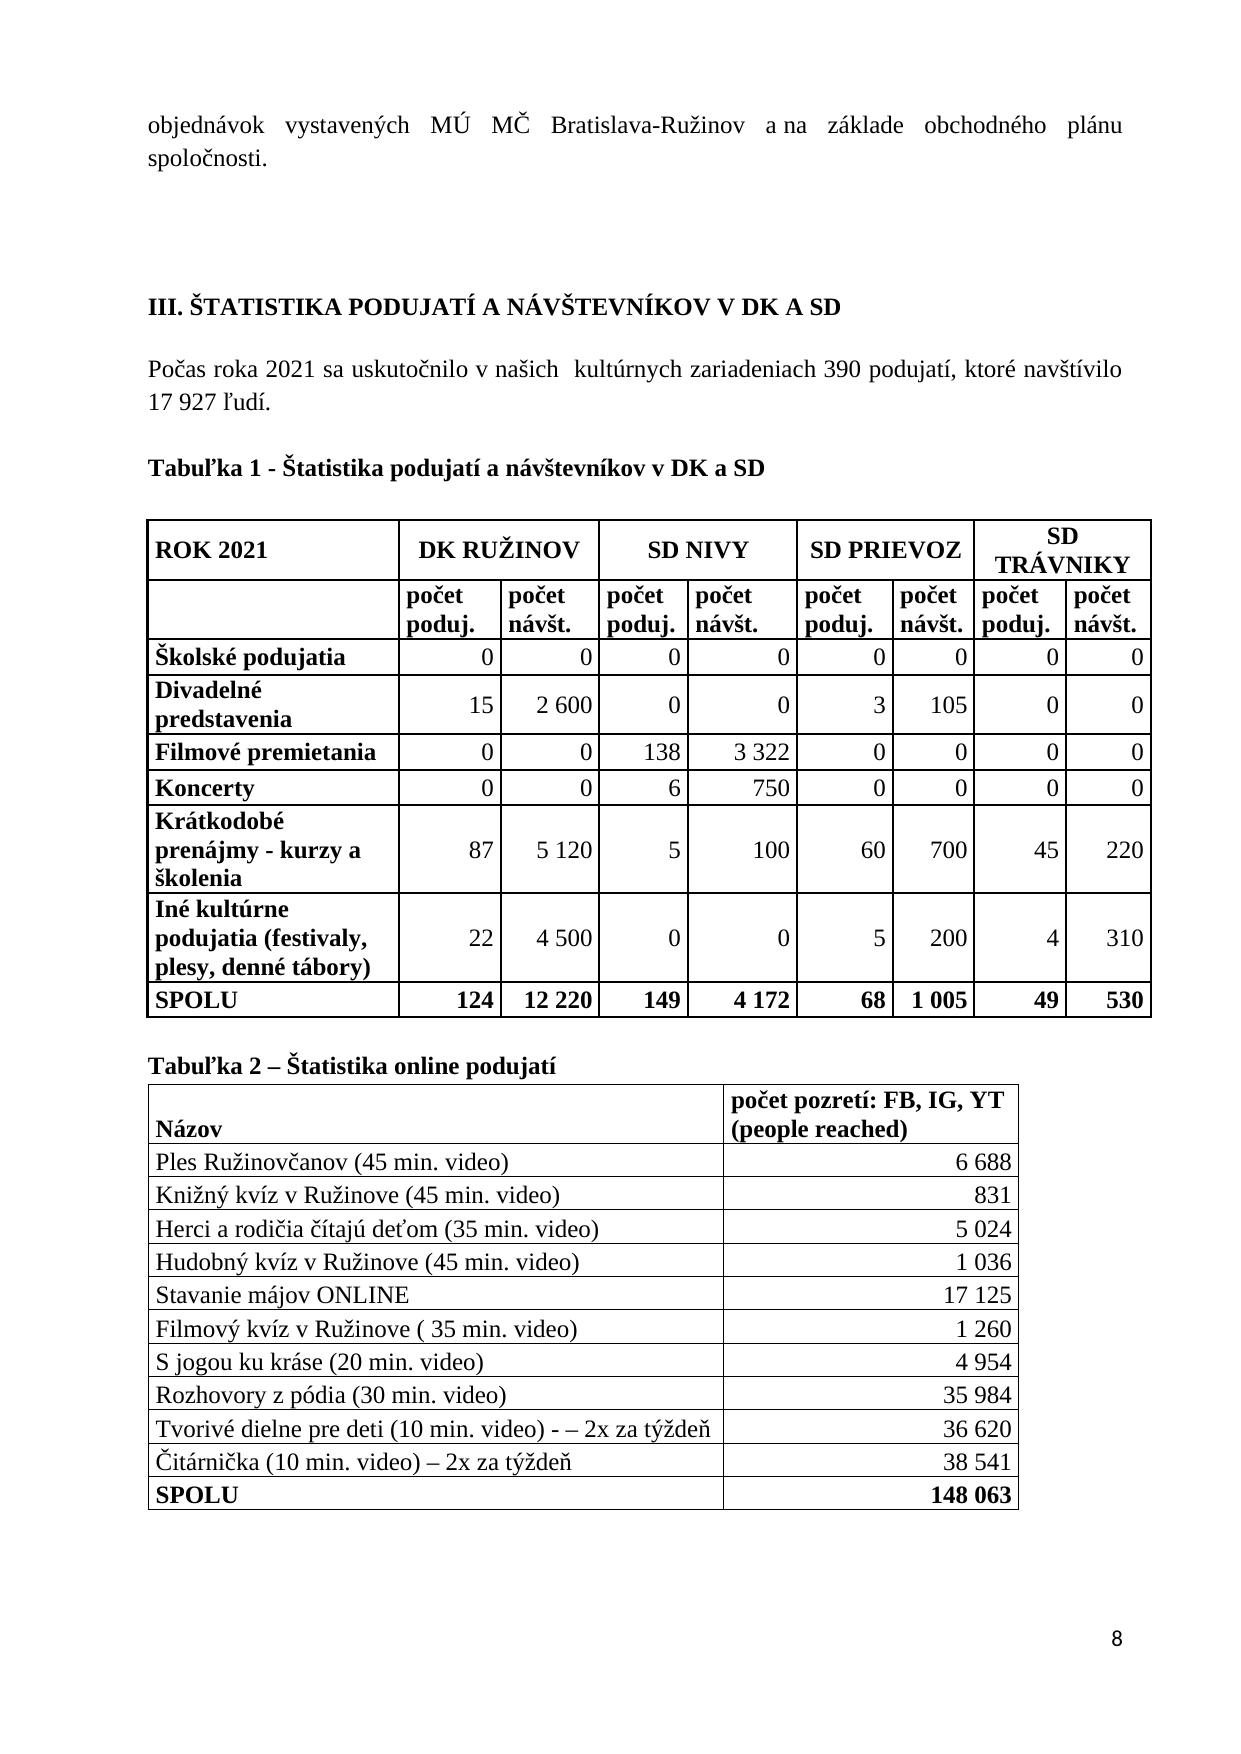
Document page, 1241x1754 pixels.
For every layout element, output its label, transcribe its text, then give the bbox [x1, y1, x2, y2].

table_cell 0 [502, 735, 598, 768]
table_header SD PRIEVOZ [798, 521, 973, 578]
table_cell Stavanie májov ONLINE [149, 1277, 723, 1309]
table_cell 15 [400, 676, 500, 733]
table_cell počet poduj. [600, 581, 687, 638]
table_cell 0 [975, 640, 1065, 673]
table_cell 87 [400, 806, 500, 892]
table_cell SPOLU [149, 983, 398, 1016]
table_cell 0 [1067, 640, 1150, 673]
table_cell 38 541 [724, 1444, 1018, 1476]
table_cell Krátkodobé prenájmy - kurzy a školenia [149, 806, 398, 892]
table_cell 200 [894, 894, 973, 981]
table_cell Filmový kvíz v Ružinove ( 35 min. video) [149, 1310, 723, 1343]
table_cell 0 [502, 771, 598, 804]
table_cell 0 [798, 771, 892, 804]
table_cell 60 [798, 806, 892, 892]
table_cell 138 [600, 735, 687, 768]
table_cell 0 [689, 894, 796, 981]
table_cell 5 [798, 894, 892, 981]
table_cell 0 [1067, 771, 1150, 804]
table_cell 0 [894, 640, 973, 673]
table_cell SPOLU [149, 1477, 723, 1509]
table_cell 6 [600, 771, 687, 804]
table_cell 35 984 [724, 1377, 1018, 1409]
table_cell 0 [798, 735, 892, 768]
table_cell 105 [894, 676, 973, 733]
table_cell počet návšt. [1067, 581, 1150, 638]
table_cell 2 600 [502, 676, 598, 733]
table_header ROK 2021 [149, 521, 398, 578]
table_cell Filmové premietania [149, 735, 398, 768]
table_cell 0 [400, 735, 500, 768]
table_cell 6 688 [724, 1144, 1018, 1176]
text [148, 111, 1123, 172]
table_cell 831 [724, 1177, 1018, 1209]
table_cell 1 260 [724, 1310, 1018, 1343]
table_cell 0 [894, 771, 973, 804]
table_cell 1 036 [724, 1244, 1018, 1276]
table_cell 0 [975, 735, 1065, 768]
table_cell 0 [600, 640, 687, 673]
table_cell počet poduj. [798, 581, 892, 638]
table_cell počet návšt. [502, 581, 598, 638]
table_cell Ples Ružinovčanov (45 min. video) [149, 1144, 723, 1176]
table_cell 0 [600, 894, 687, 981]
table_cell 0 [1067, 676, 1150, 733]
table_cell 100 [689, 806, 796, 892]
table_cell Rozhovory z pódia (30 min. video) [149, 1377, 723, 1409]
table_cell 0 [975, 771, 1065, 804]
table_cell 124 [400, 983, 500, 1016]
table_cell 1 005 [894, 983, 973, 1016]
table_header SD NIVY [600, 521, 796, 578]
table_cell S jogou ku kráse (20 min. video) [149, 1344, 723, 1376]
table_header DK RUŽINOV [400, 521, 598, 578]
table_cell 12 220 [502, 983, 598, 1016]
table_cell Knižný kvíz v Ružinove (45 min. video) [149, 1177, 723, 1209]
table_cell Tvorivé dielne pre deti (10 min. video) - – 2x za týždeň [149, 1410, 723, 1443]
table_cell 0 [689, 676, 796, 733]
table_cell 4 954 [724, 1344, 1018, 1376]
table_cell 0 [894, 735, 973, 768]
table_cell 5 024 [724, 1210, 1018, 1243]
table_cell 0 [600, 676, 687, 733]
table_cell 5 [600, 806, 687, 892]
table_cell 45 [975, 806, 1065, 892]
table_cell 0 [975, 676, 1065, 733]
table_cell 4 172 [689, 983, 796, 1016]
table_cell 0 [400, 771, 500, 804]
table_cell 4 500 [502, 894, 598, 981]
table_cell 0 [689, 640, 796, 673]
table_cell Iné kultúrne podujatia (festivaly, plesy, denné tábory) [149, 894, 398, 981]
text Počas roka 2021 sa uskutočnilo v našich kultúrnych zariadeniach 390 podujatí, ktoré navštívilo 17 927 ľudí. [148, 354, 1123, 416]
table_header Názov [149, 1085, 723, 1143]
table_cell počet poduj. [400, 581, 500, 638]
table_cell počet poduj. [975, 581, 1065, 638]
table_cell 148 063 [724, 1477, 1018, 1509]
table_cell [149, 581, 398, 638]
table_cell 0 [798, 640, 892, 673]
table_cell 0 [502, 640, 598, 673]
table_cell 36 620 [724, 1410, 1018, 1443]
table_cell 700 [894, 806, 973, 892]
table_cell Čitárnička (10 min. video) – 2x za týždeň [149, 1444, 723, 1476]
table_cell 0 [1067, 735, 1150, 768]
text Tabuľka 1 - Štatistika podujatí a návštevníkov v DK a SD [148, 453, 1123, 482]
table_cell 17 125 [724, 1277, 1018, 1309]
table_cell Divadelné predstavenia [149, 676, 398, 733]
table_cell 750 [689, 771, 796, 804]
table_cell počet návšt. [689, 581, 796, 638]
table_cell 0 [400, 640, 500, 673]
table_cell Školské podujatia [149, 640, 398, 673]
subtitle III. ŠTATISTIKA PODUJATÍ A NÁVŠTEVNÍKOV V DK A SD [148, 292, 1123, 321]
table_cell Koncerty [149, 771, 398, 804]
table_cell 3 322 [689, 735, 796, 768]
table_cell Herci a rodičia čítajú deťom (35 min. video) [149, 1210, 723, 1243]
table_header počet pozretí: FB, IG, YT (people reached) [724, 1085, 1018, 1143]
table_cell 49 [975, 983, 1065, 1016]
table_cell 3 [798, 676, 892, 733]
table_cell 22 [400, 894, 500, 981]
table_cell 149 [600, 983, 687, 1016]
table_cell 310 [1067, 894, 1150, 981]
table_cell 4 [975, 894, 1065, 981]
table_cell 220 [1067, 806, 1150, 892]
table_cell 68 [798, 983, 892, 1016]
text Tabuľka 2 – Štatistika online podujatí [148, 1051, 1123, 1080]
table_cell 530 [1067, 983, 1150, 1016]
table_header SD TRÁVNIKY [975, 521, 1150, 578]
table_cell počet návšt. [894, 581, 973, 638]
table_cell 5 120 [502, 806, 598, 892]
table_cell Hudobný kvíz v Ružinove (45 min. video) [149, 1244, 723, 1276]
